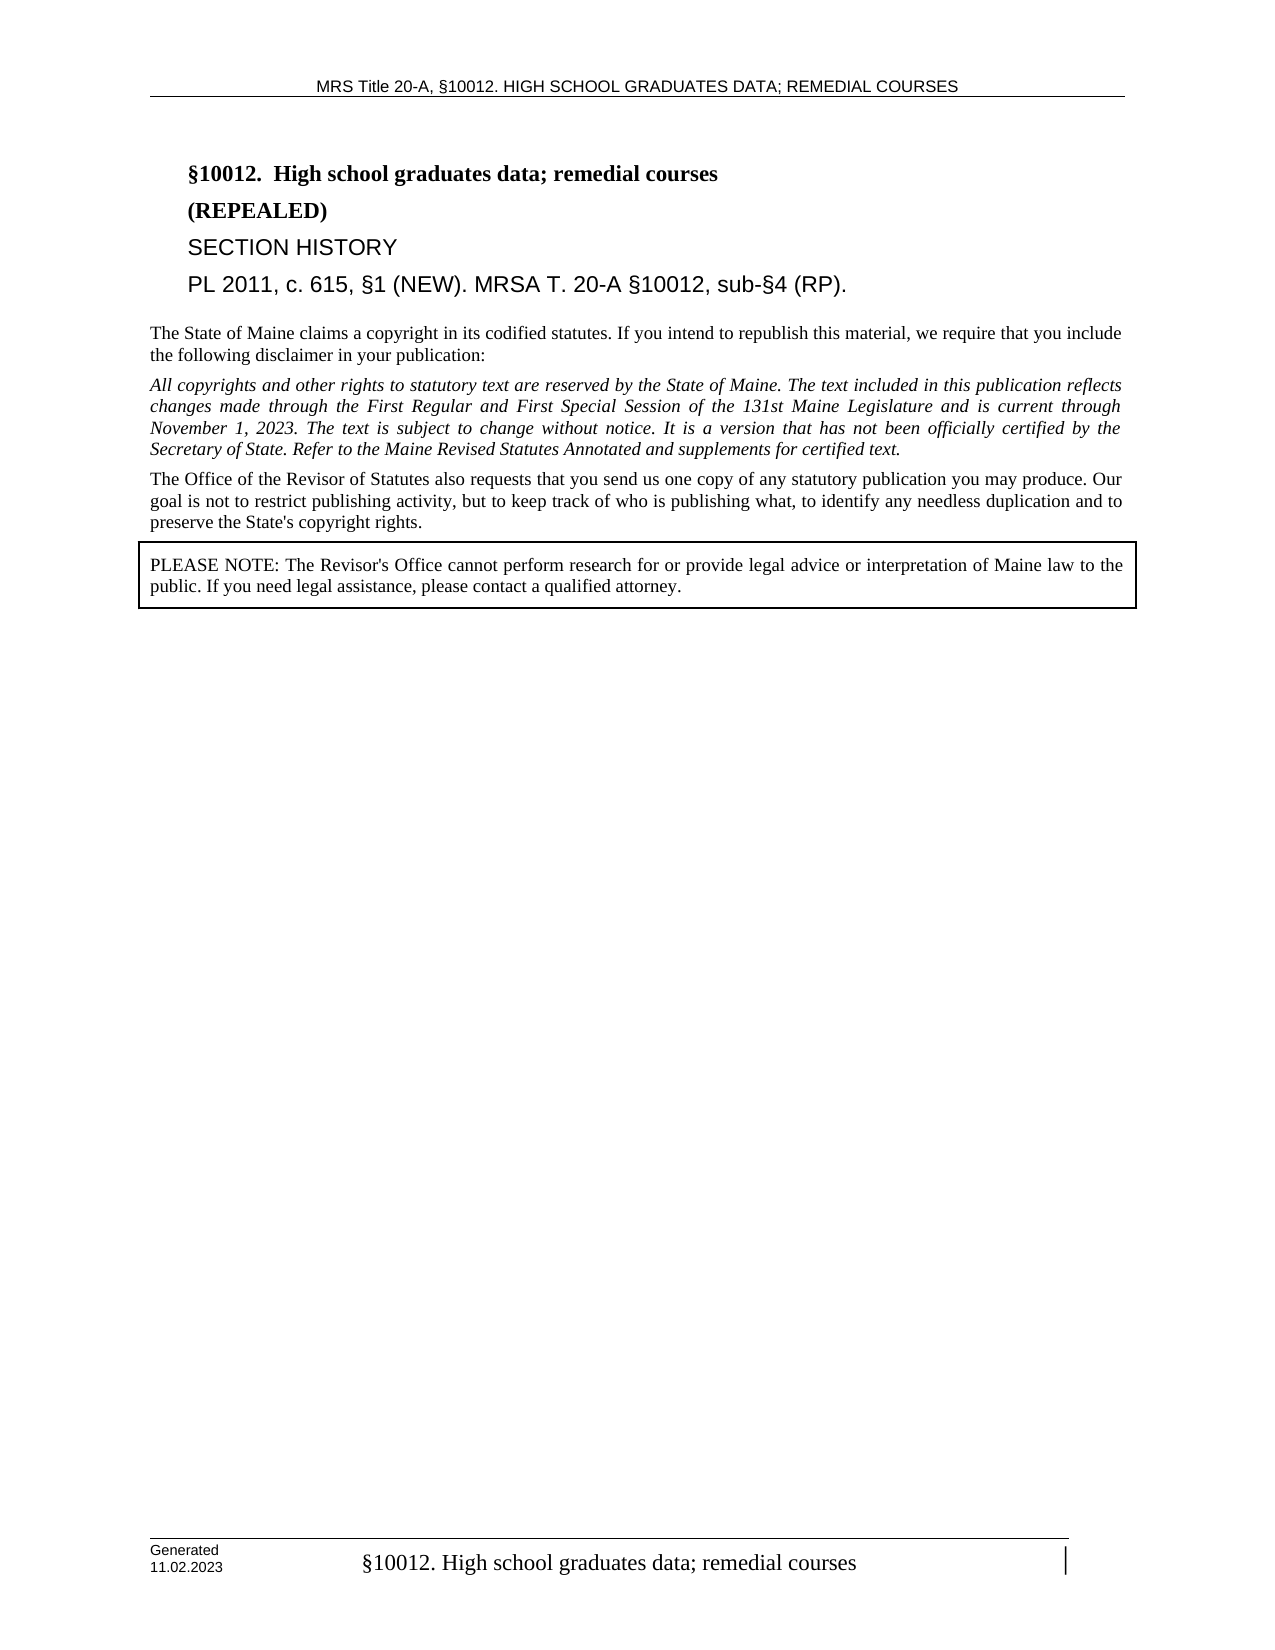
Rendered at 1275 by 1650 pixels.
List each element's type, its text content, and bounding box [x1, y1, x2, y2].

text The Office of the Revisor of Statutes also requests that you send us one copy of any statutory publication you may produce. Our goal is not to restrict publishing activity, but to keep track of who is publishing what, to identify any needless duplication and to preserve the State's copyright rights. [150, 468, 1125, 533]
text §10012. High school graduates data; remedial courses [187, 160, 1125, 187]
text (REPEALED) [187, 197, 1125, 223]
text SECTION HISTORY [187, 234, 1125, 260]
text PL 2011, c. 615, §1 (NEW). MRSA T. 20-A §10012, sub-§4 (RP). [187, 271, 1125, 297]
text All copyrights and other rights to statutory text are reserved by the State of Maine. The text included in this publication reflects changes made through the First Regular and First Special Session of the 131st Maine Legislature and is current through November 1, 2023 . The text is subject to change without notice. It is a version that has not been officially certified by the Secretary of State. Refer to the Maine Revised Statutes Annotated and supplements for certified text. [150, 373, 1125, 460]
text PLEASE NOTE: The Revisor's Office cannot perform research for or provide legal advice or interpretation of Maine law to the public. If you need legal assistance, please contact a qualified attorney. [140, 543, 1135, 607]
text The State of Maine claims a copyright in its codified statutes. If you intend to republish this material, we require that you include the following disclaimer in your publication: [150, 322, 1125, 365]
